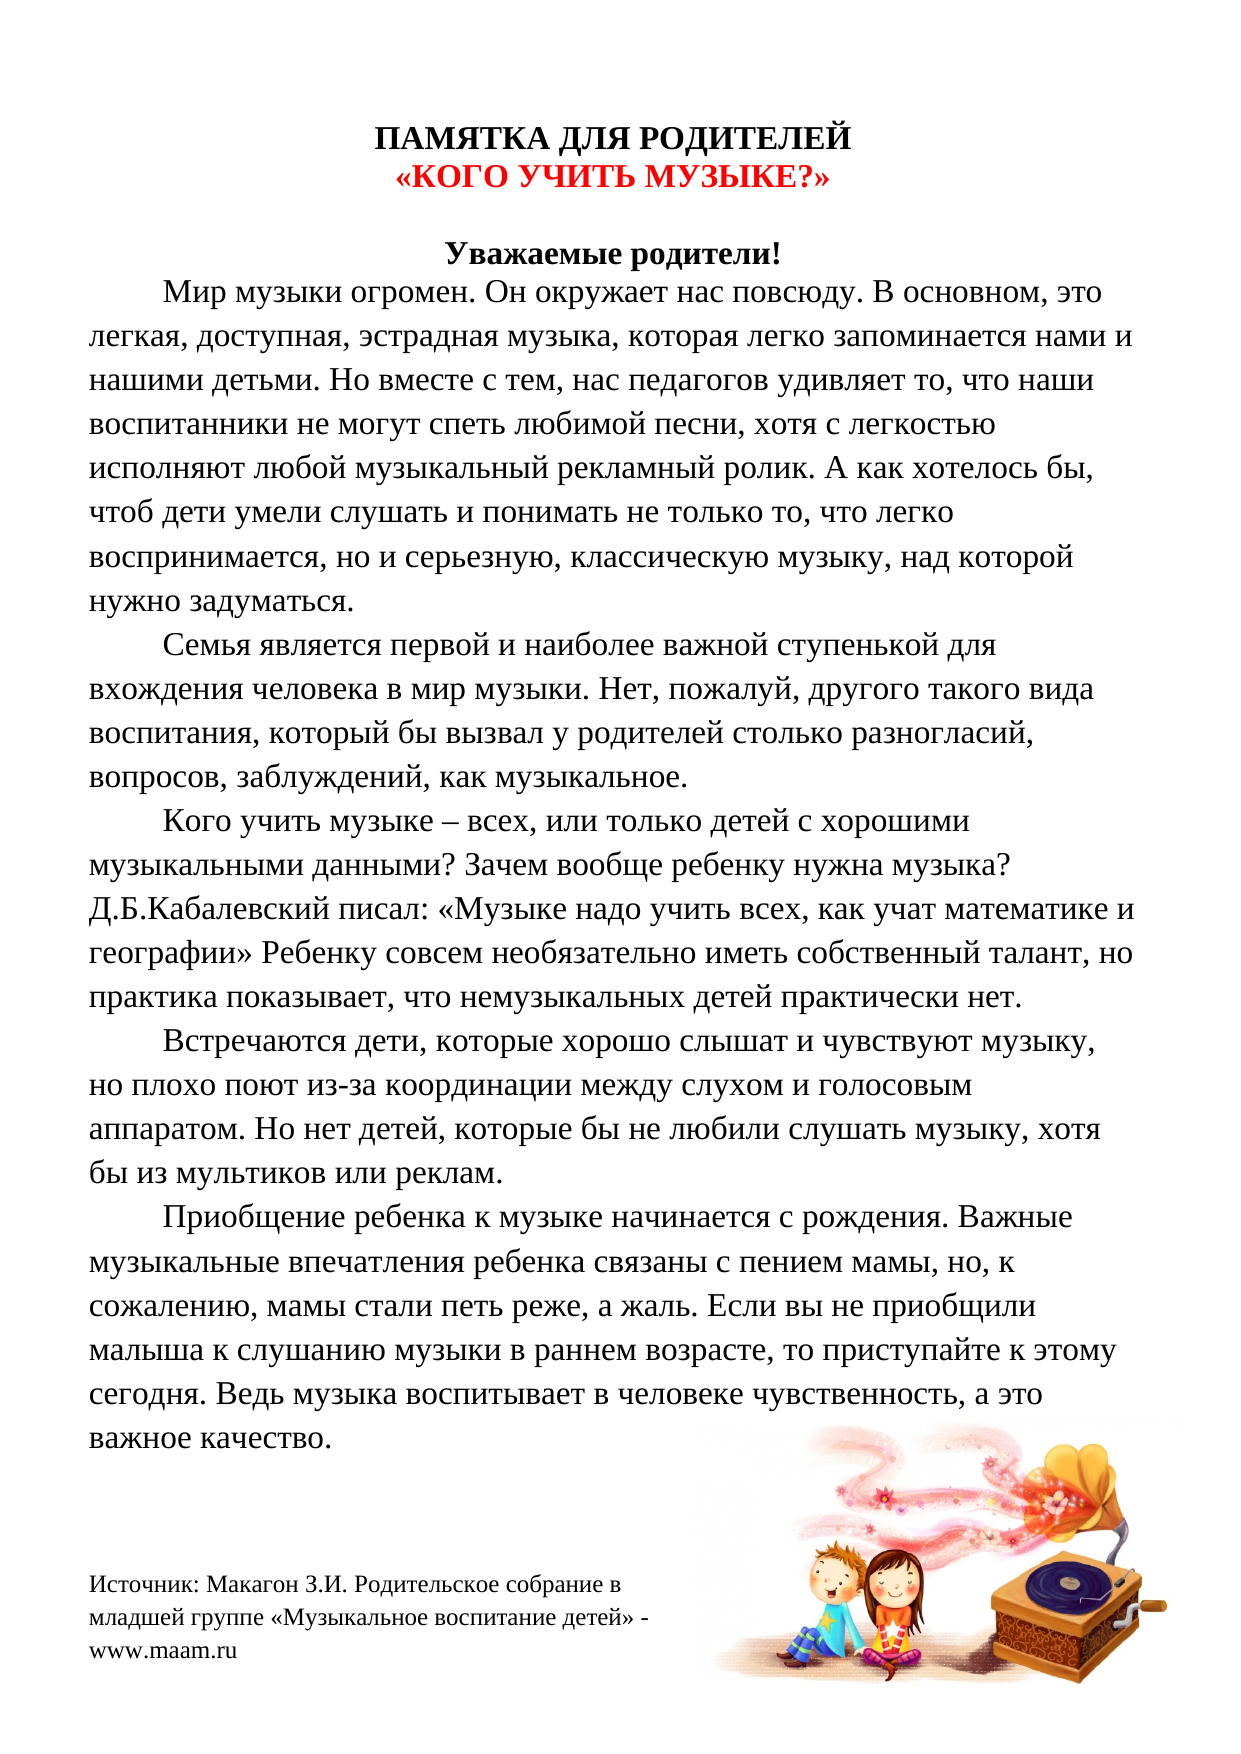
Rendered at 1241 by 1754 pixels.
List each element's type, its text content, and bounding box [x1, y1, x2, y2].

text Семья является первой и наиболее важной ступенькой для вхождения человека в мир музыки. Нет, пожалуй, другого такого вида воспитания, который бы вызвал у родителей столько разногласий, вопросов, заблуждений, как музыкальное. [89, 624, 1137, 794]
text Кого учить музыке – всех, или только детей с хорошими музыкальными данными? Зачем вообще ребенку нужна музыка? Д.Б.Кабалевский писал: «Музыке надо учить всех, как учат математике и географии» Ребенку совсем необязательно иметь собственный талант, но практика показывает, что немузыкальных детей практически нет. [89, 800, 1137, 1015]
text Приобщение ребенка к музыке начинается с рождения. Важные музыкальные впечатления ребенка связаны с пением мамы, но, к сожалению, мамы стали петь реже, а жаль. Если вы не приобщили малыша к слушанию музыки в раннем возрасте, то приступайте к этому сегодня. Ведь музыка воспитывает в человеке чувственность, а это важное качество. [89, 1197, 1137, 1455]
picture [690, 1415, 1188, 1694]
text Встречаются дети, которые хорошо слышат и чувствуют музыку, но плохо поют из-за координации между слухом и голосовым аппаратом. Но нет детей, которые бы не любили слушать музыку, хотя бы из мультиков или реклам. [89, 1021, 1137, 1191]
text Уважаемые родители! [89, 233, 1137, 271]
text Источник: Макагон З.И. Родительское собрание в младшей группе «Музыкальное воспитание детей» - www.maam.ru [89, 1569, 690, 1664]
text «КОГО УЧИТЬ МУЗЫКЕ?» [89, 156, 1137, 195]
text ПАМЯТКА ДЛЯ РОДИТЕЛЕЙ [89, 118, 1137, 156]
text Мир музыки огромен. Он окружает нас повсюду. В основном, это легкая, доступная, эстрадная музыка, которая легко запоминается нами и нашими детьми. Но вместе с тем, нас педагогов удивляет то, что наши воспитанники не могут спеть любимой песни, хотя с легкостью исполняют любой музыкальный рекламный ролик. А как хотелось бы, чтоб дети умели слушать и понимать не только то, что легко воспринимается, но и серьезную, классическую музыку, над которой нужно задуматься. [89, 271, 1137, 618]
